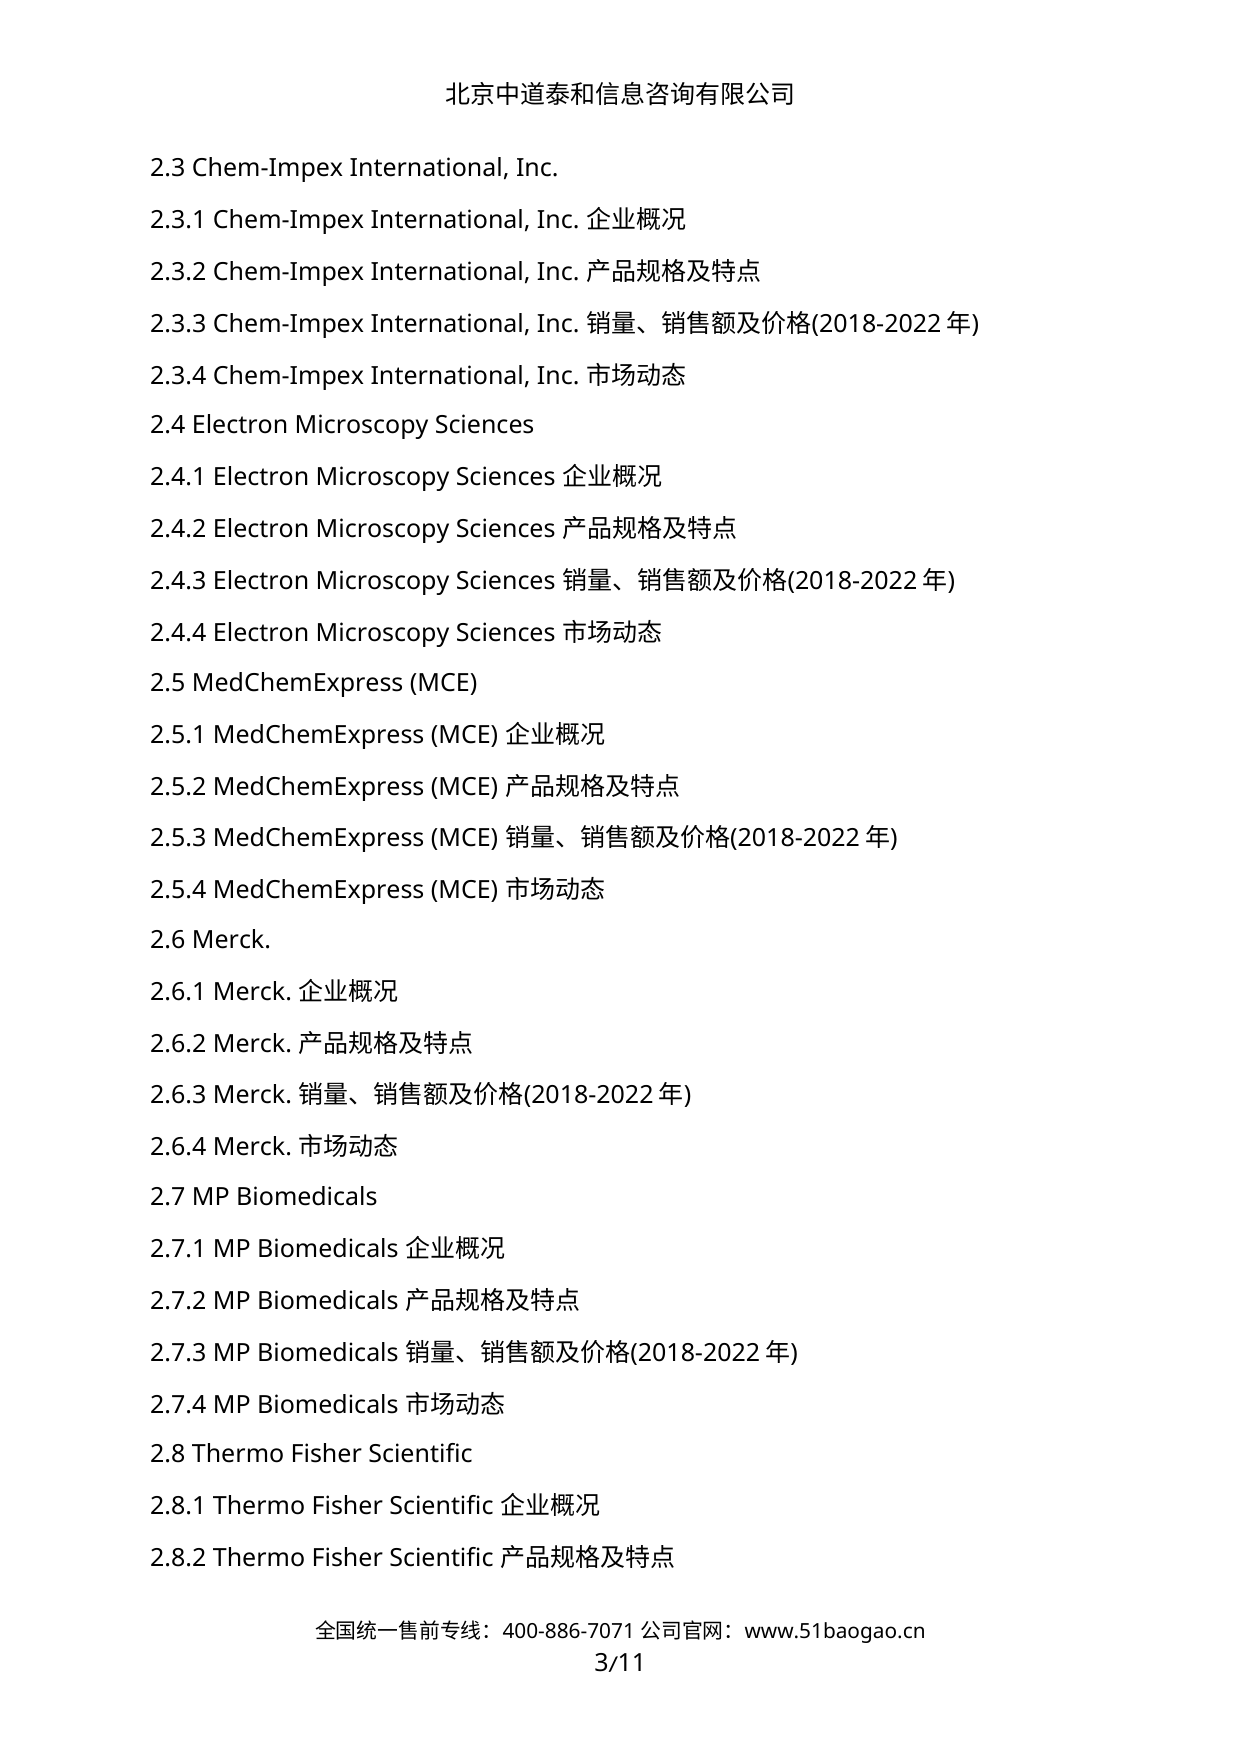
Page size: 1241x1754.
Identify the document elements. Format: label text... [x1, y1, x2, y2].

text 2.7.2 MP Biomedicals 产品规格及特点 [150, 1280, 1090, 1317]
text 2.5.2 MedChemExpress (MCE) 产品规格及特点 [150, 766, 1090, 802]
text 2.8 Thermo Fisher Scientific [150, 1436, 1090, 1470]
text 2.4.4 Electron Microscopy Sciences 市场动态 [150, 612, 1090, 649]
text 2.7.1 MP Biomedicals 企业概况 [150, 1228, 1090, 1265]
text 2.4.2 Electron Microscopy Sciences 产品规格及特点 [150, 509, 1090, 545]
text 2.3.4 Chem-Impex International, Inc. 市场动态 [150, 355, 1090, 392]
text 2.3.3 Chem-Impex International, Inc. 销量、销售额及价格(2018-2022年) [150, 303, 1090, 340]
text 2.3 Chem-Impex International, Inc. [150, 150, 1090, 184]
text 2.8.1 Thermo Fisher Scientific 企业概况 [150, 1486, 1090, 1522]
text 2.5.3 MedChemExpress (MCE) 销量、销售额及价格(2018-2022年) [150, 818, 1090, 854]
text 2.4.1 Electron Microscopy Sciences 企业概况 [150, 457, 1090, 493]
text 2.6 Merck. [150, 922, 1090, 956]
text 2.7 MP Biomedicals [150, 1179, 1090, 1213]
text 2.5.1 MedChemExpress (MCE) 企业概况 [150, 714, 1090, 750]
text 2.5 MedChemExpress (MCE) [150, 664, 1090, 698]
text 2.4 Electron Microscopy Sciences [150, 407, 1090, 441]
text 2.6.2 Merck. 产品规格及特点 [150, 1023, 1090, 1059]
text 2.6.4 Merck. 市场动态 [150, 1127, 1090, 1163]
text 2.7.3 MP Biomedicals 销量、销售额及价格(2018-2022年) [150, 1332, 1090, 1368]
text 2.6.1 Merck. 企业概况 [150, 971, 1090, 1007]
text 2.6.3 Merck. 销量、销售额及价格(2018-2022年) [150, 1075, 1090, 1111]
text 2.5.4 MedChemExpress (MCE) 市场动态 [150, 870, 1090, 906]
text 2.8.2 Thermo Fisher Scientific 产品规格及特点 [150, 1537, 1090, 1574]
text 2.3.2 Chem-Impex International, Inc. 产品规格及特点 [150, 252, 1090, 288]
text 2.7.4 MP Biomedicals 市场动态 [150, 1384, 1090, 1420]
text 2.3.1 Chem-Impex International, Inc. 企业概况 [150, 200, 1090, 236]
text 2.4.3 Electron Microscopy Sciences 销量、销售额及价格(2018-2022年) [150, 561, 1090, 597]
